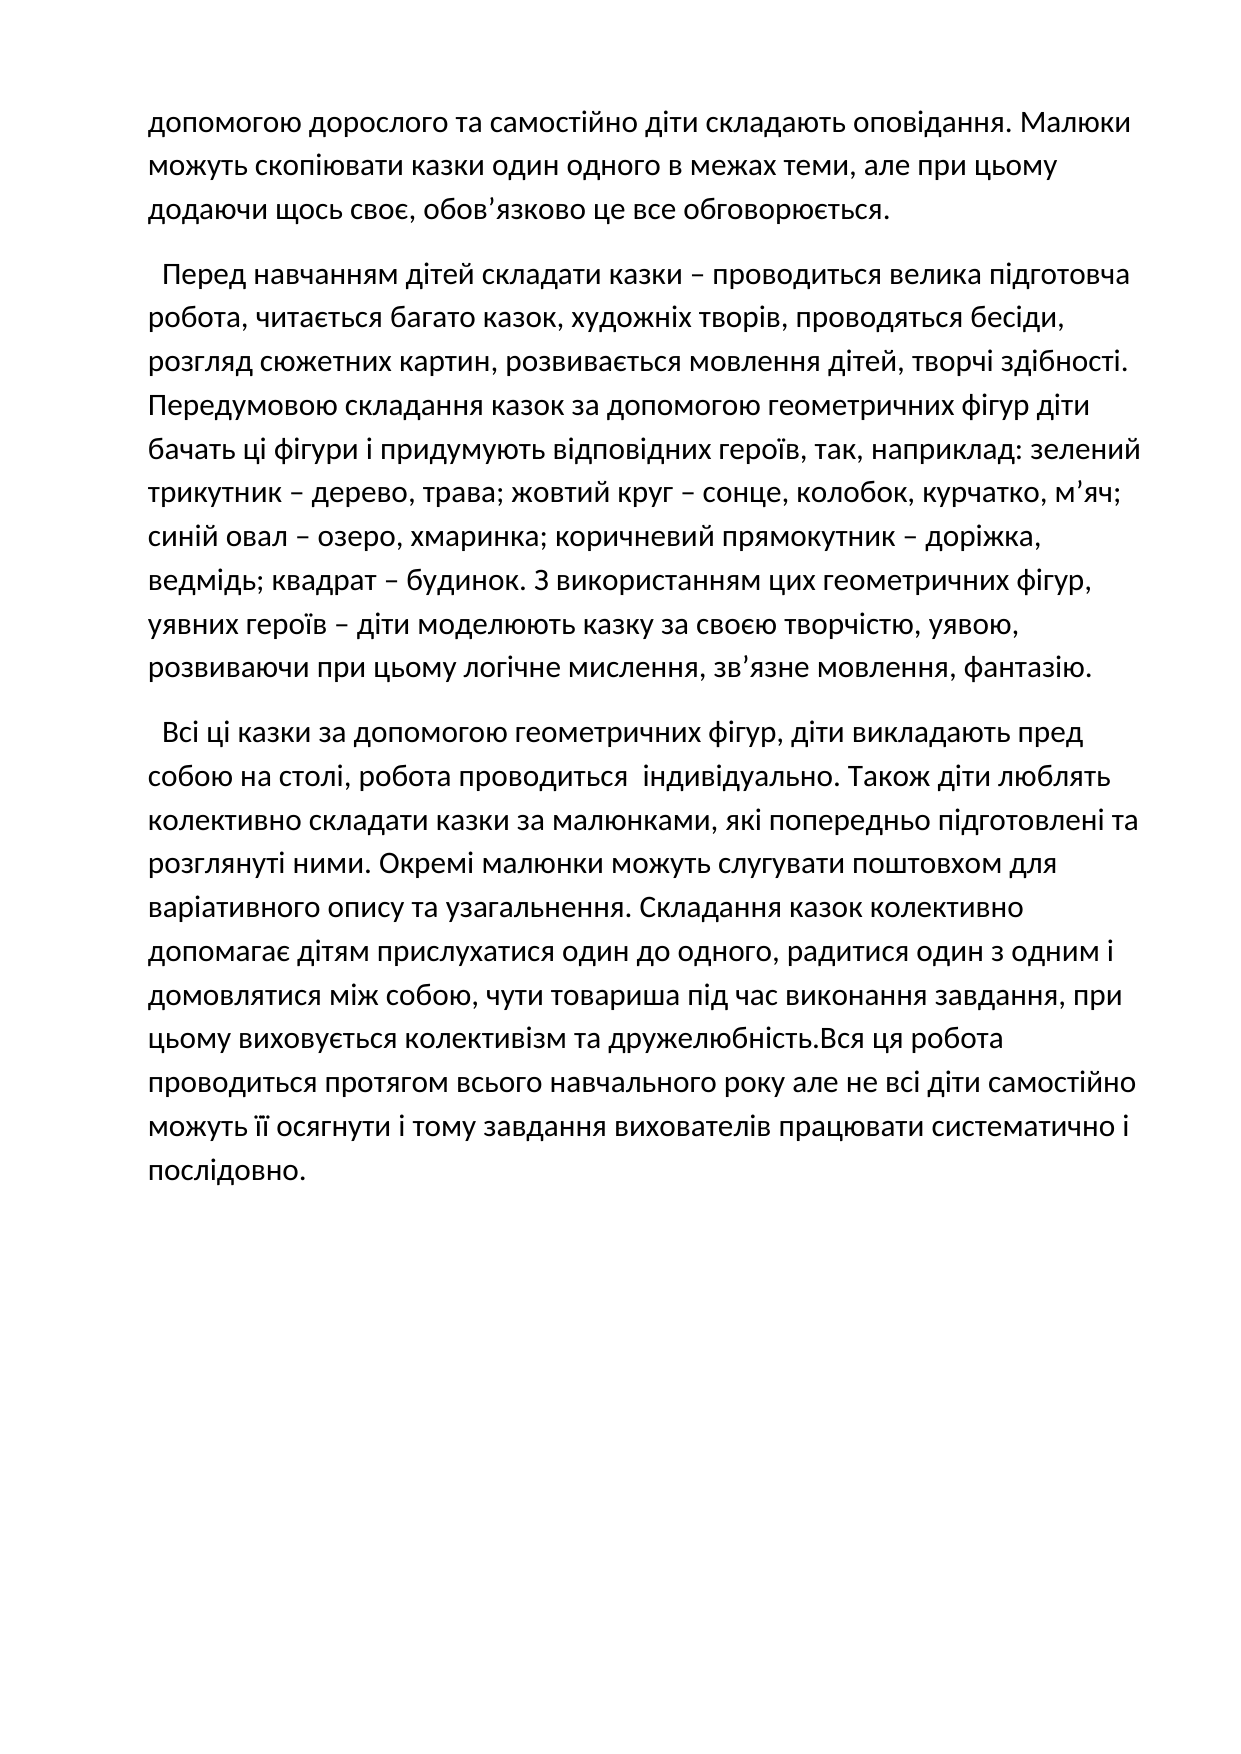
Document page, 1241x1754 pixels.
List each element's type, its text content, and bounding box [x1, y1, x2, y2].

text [148, 102, 1152, 227]
text Перед навчанням дітей складати казки – проводиться велика підготовча робота, читається багато казок, художніх творів, проводяться бесіди, розгляд сюжетних картин, розвивається мовлення дітей, творчі здібності. Передумовою складання казок за допомогою геометричних фігур діти бачать ці фігури і придумують відповідних героїв, так, наприклад: зелений трикутник – дерево, трава; жовтий круг – сонце, колобок, курчатко, м’яч; синій овал – озеро, хмаринка; коричневий прямокутник – доріжка, ведмідь; квадрат – будинок. З використанням цих геометричних фігур, уявних героїв – діти моделюють казку за своєю творчістю, уявою, розвиваючи при цьому логічне мислення, зв’язне мовлення, фантазію. [148, 254, 1152, 686]
text Всі ці казки за допомогою геометричних фігур, діти викладають пред собою на столі, робота проводиться індивідуально. Також діти люблять колективно складати казки за малюнками, які попередньо підготовлені та розглянуті ними. Окремі малюнки можуть слугувати поштовхом для варіативного опису та узагальнення. Складання казок колективно допомагає дітям прислухатися один до одного, радитися один з одним і домовлятися між собою, чути товариша під час виконання завдання, при цьому виховується колективізм та дружелюбність.Вся ця робота проводиться протягом всього навчального року але не всі діти самостійно можуть її осягнути і тому завдання вихователів працювати систематично і послідовно. [148, 712, 1152, 1188]
